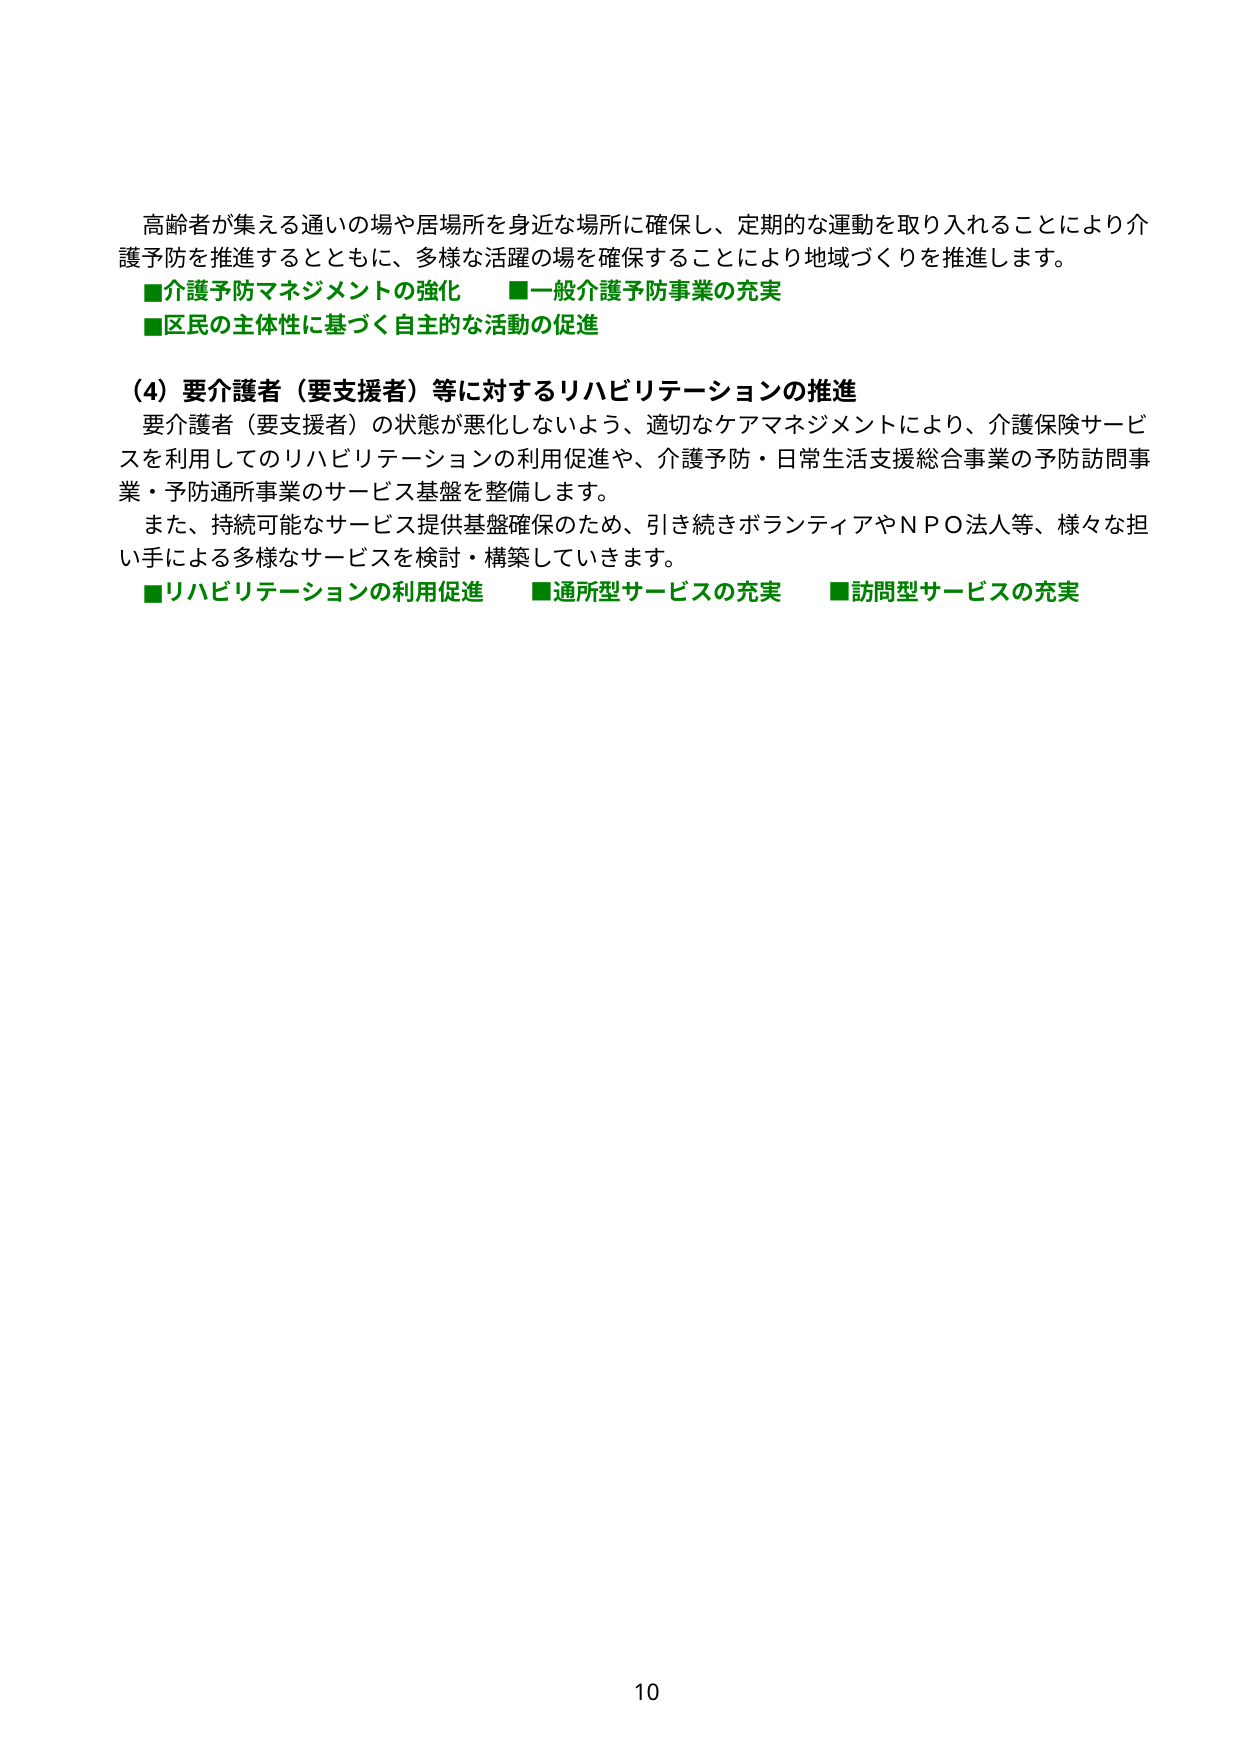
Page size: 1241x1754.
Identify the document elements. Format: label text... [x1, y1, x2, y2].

subtitle ■介護予防マネジメントの強化 ■一般介護予防事業の充実 [142, 273, 1152, 307]
subtitle （4）要介護者（要支援者）等に対するリハビリテーションの推進 [118, 371, 1152, 407]
text 要介護者（要支援者）の状態が悪化しないよう、適切なケアマネジメントにより、介護保険サービスを利用してのリハビリテーションの利用促進や、介護予防・日常生活支援総合事業の予防訪問事業・予防通所事業のサービス基盤を整備します。 [118, 407, 1152, 507]
subtitle ■リハビリテーションの利用促進 ■通所型サービスの充実 ■訪問型サービスの充実 [142, 573, 1152, 607]
subtitle ■区民の主体性に基づく自主的な活動の促進 [142, 307, 1152, 340]
text また、持続可能なサービス提供基盤確保のため、引き続きボランティアやＮＰＯ法人等、様々な担い手による多様なサービスを検討・構築していきます。 [118, 507, 1152, 573]
text 高齢者が集える通いの場や居場所を身近な場所に確保し、定期的な運動を取り入れることにより介護予防を推進するとともに、多様な活躍の場を確保することにより地域づくりを推進します。 [118, 207, 1152, 273]
